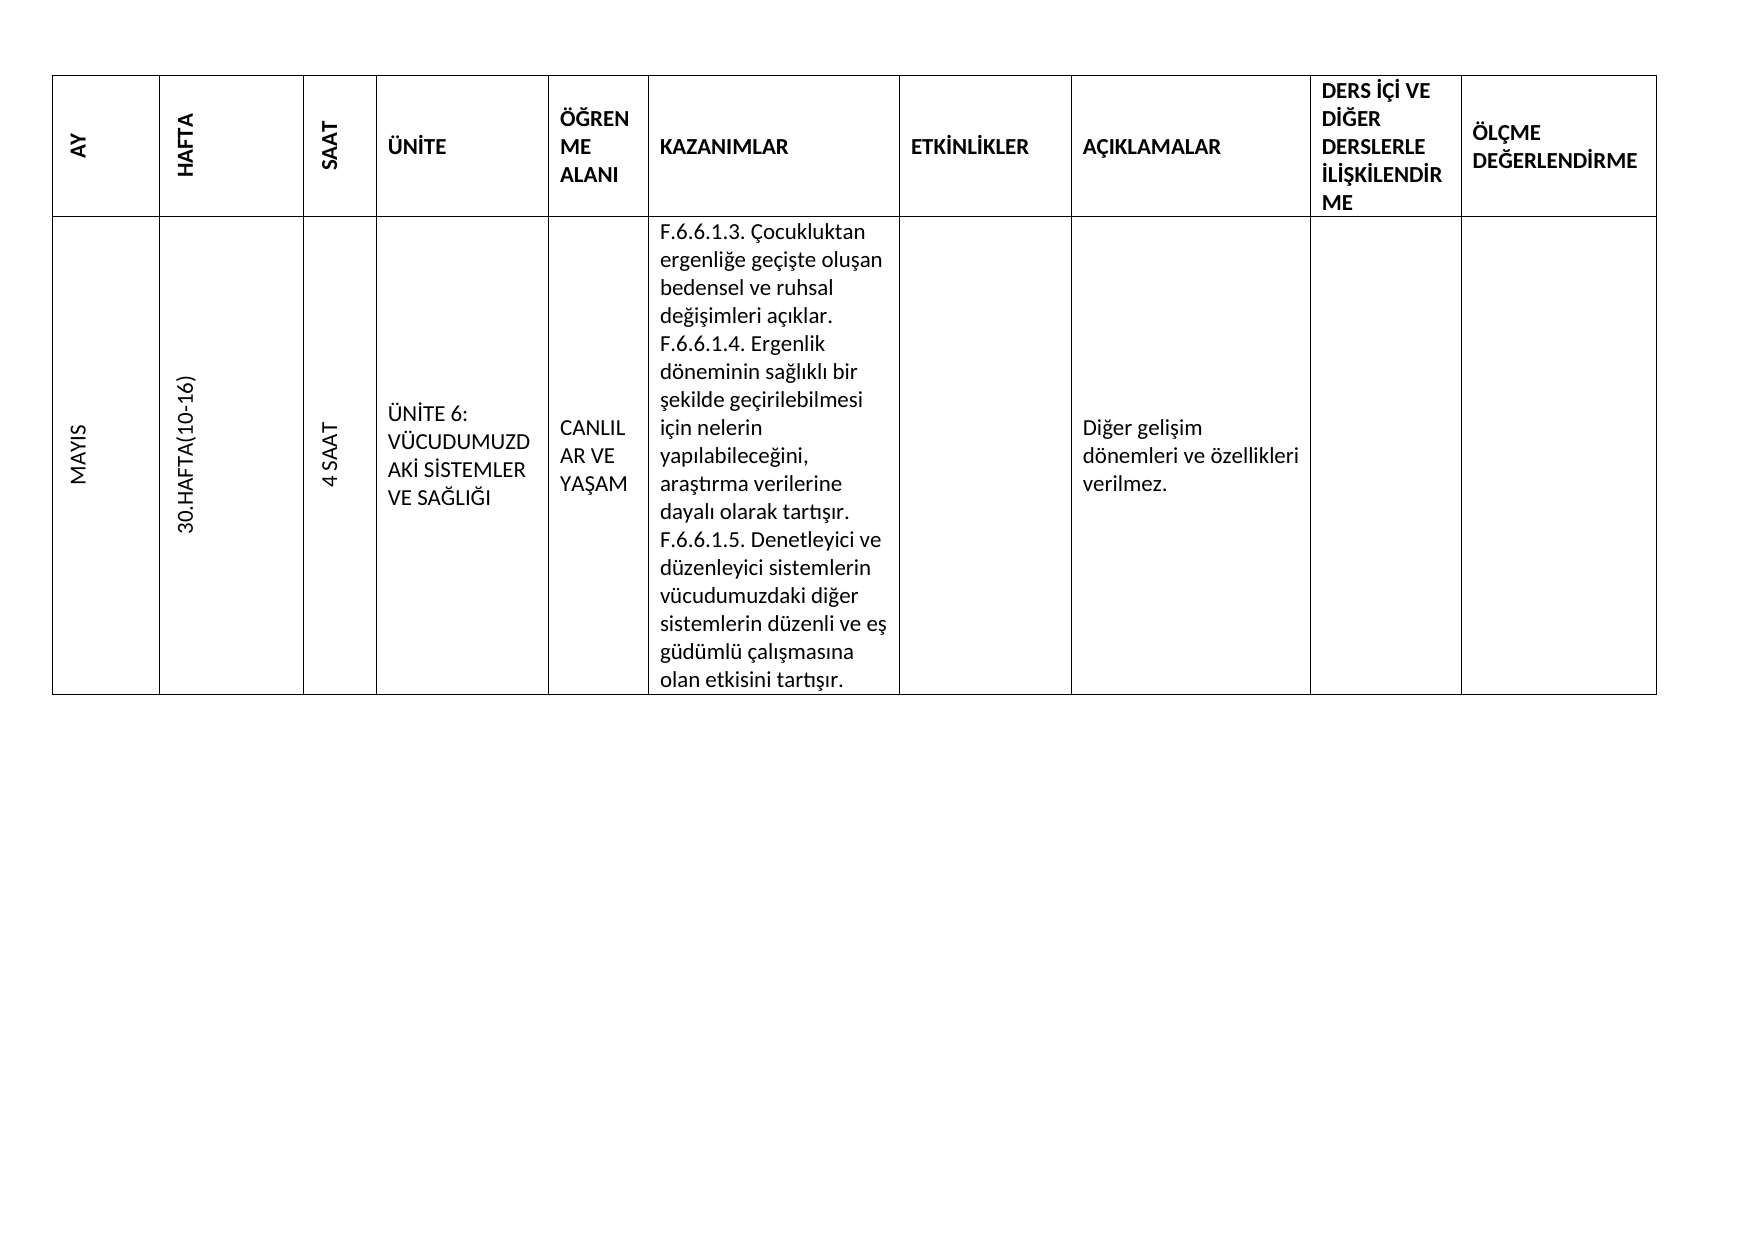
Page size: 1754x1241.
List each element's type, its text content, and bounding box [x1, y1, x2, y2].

table_header AÇIKLAMALAR [1072, 76, 1310, 216]
table_header AY [53, 76, 159, 216]
table_header DERS İÇİ VE DİĞER DERSLERLE İLİŞKİLENDİRME [1311, 76, 1461, 216]
table_cell MAYIS [53, 217, 159, 693]
table_header ÜNİTE [377, 76, 548, 216]
table_header ETKİNLİKLER [900, 76, 1071, 216]
table_header ÖĞRENME ALANI [549, 76, 648, 216]
table_header SAAT [304, 76, 376, 216]
table_cell [900, 217, 1071, 693]
table_cell CANLILAR VE YAŞAM [549, 217, 648, 693]
table_header HAFTA [160, 76, 303, 216]
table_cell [377, 217, 548, 693]
table_header ÖLÇME DEĞERLENDİRME [1462, 76, 1656, 216]
table_cell [1311, 217, 1461, 693]
table_cell 4 SAAT [304, 217, 376, 693]
table_cell F.6.6.1.3. Çocukluktan ergenliğe geçişte oluşan bedensel ve ruhsal değişimleri açıklar. F.6.6.1.4. Ergenlik döneminin sağlıklı bir şekilde geçirilebilmesi için nelerin yapılabileceğini, araştırma verilerine dayalı olarak tartışır. F.6.6.1.5. Denetleyici ve düzenleyici sistemlerin vücudumuzdaki diğer sistemlerin düzenli ve eş güdümlü çalışmasına olan etkisini tartışır. [649, 217, 899, 693]
table_header KAZANIMLAR [649, 76, 899, 216]
table_cell [1462, 217, 1656, 693]
table_cell 30.HAFTA(10-16) [160, 217, 303, 693]
table_cell Diğer gelişim dönemleri ve özellikleri verilmez. [1072, 217, 1310, 693]
